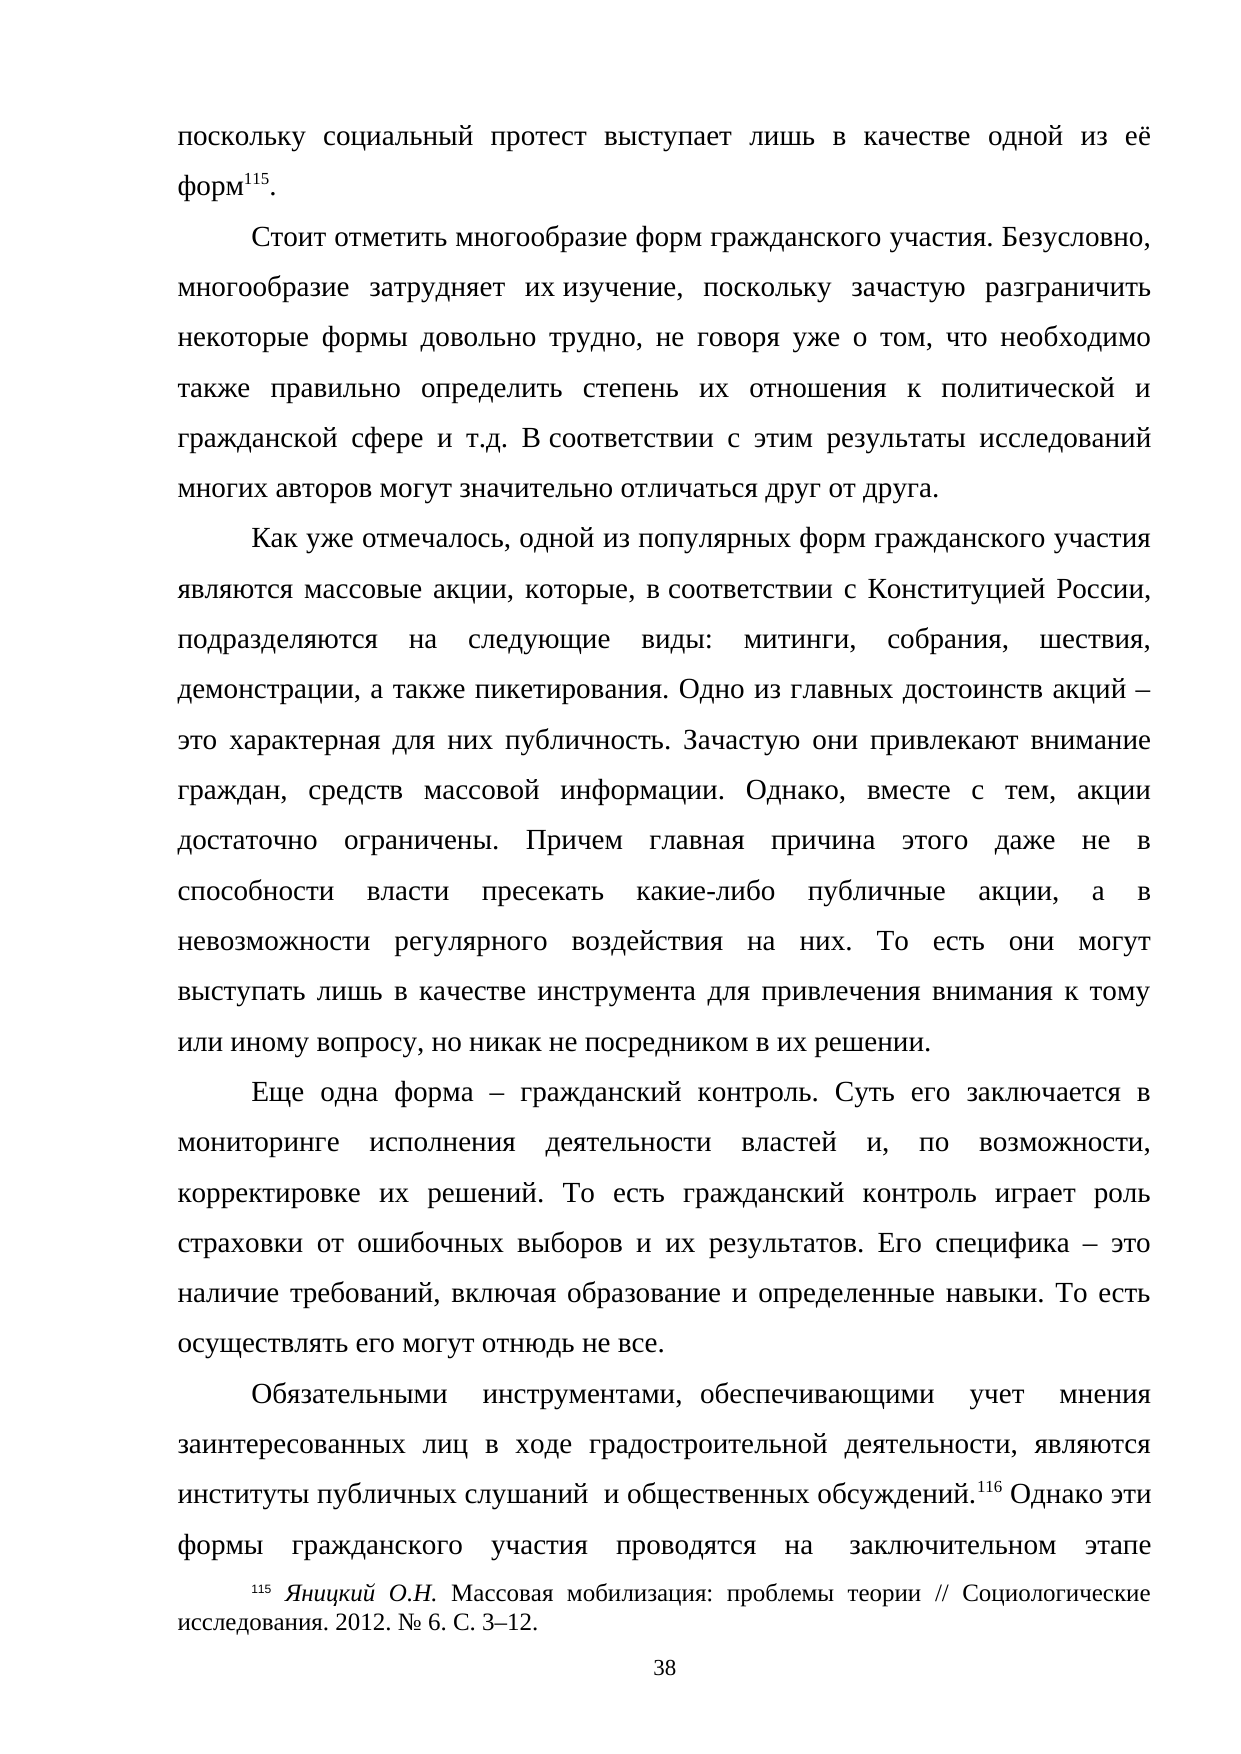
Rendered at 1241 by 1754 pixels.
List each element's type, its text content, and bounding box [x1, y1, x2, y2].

text Как уже отмечалось, одной из популярных форм гражданского участия являются массовые акции, которые, в соответствии с Конституцией России, подразделяются на следующие виды: митинги, собрания, шествия, демонстрации, а также пикетирования. Одно из главных достоинств акций – это характерная для них публичность. Зачастую они привлекают внимание граждан, средств массовой информации. Однако, вместе с тем, акции достаточно ограничены. Причем главная причина этого даже не в способности власти пресекать какие-либо публичные акции, а в невозможности регулярного воздействия на них. То есть они могут выступать лишь в качестве инструмента для привлечения внимания к тому или иному вопросу, но никак не посредником в их решении. [177, 521, 1152, 1057]
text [177, 1376, 1152, 1560]
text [177, 118, 1152, 202]
text Стоит отметить многообразие форм гражданского участия. Безусловно, многообразие затрудняет их изучение, поскольку зачастую разграничить некоторые формы довольно трудно, не говоря уже о том, что необходимо также правильно определить степень их отношения к политической и гражданской сфере и т.д. В соответствии с этим результаты исследований многих авторов могут значительно отличаться друг от друга. [177, 219, 1152, 504]
text Еще одна форма – гражданский контроль. Суть его заключается в мониторинге исполнения деятельности властей и, по возможности, корректировке их решений. То есть гражданский контроль играет роль страховки от ошибочных выборов и их результатов. Его специфика – это наличие требований, включая образование и определенные навыки. То есть осуществлять его могут отнюдь не все. [177, 1074, 1152, 1359]
